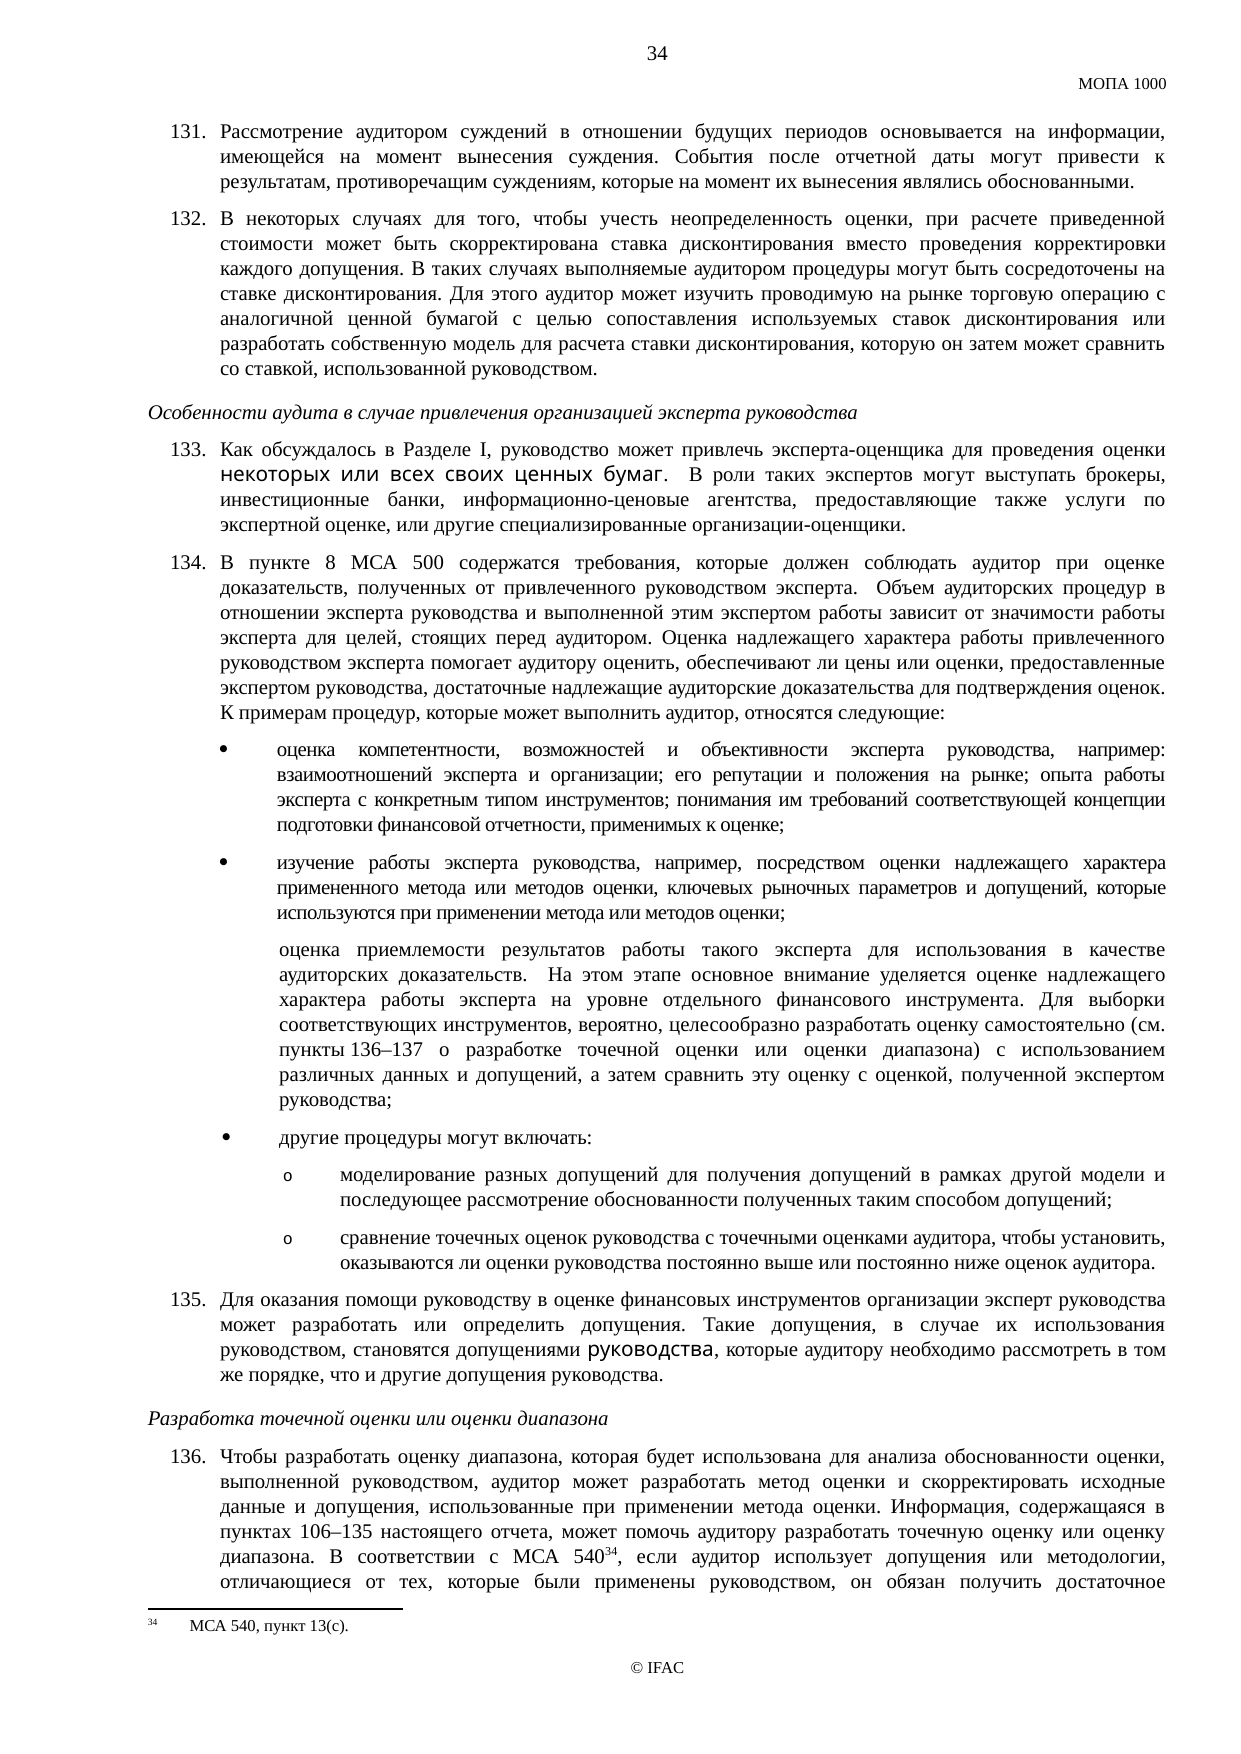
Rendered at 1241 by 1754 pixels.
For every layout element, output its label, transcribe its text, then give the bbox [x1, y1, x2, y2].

text o моделирование разных допущений для получения допущений в рамках другой модели и последующее рассмотрение обоснованности полученных таким способом допущений; [283, 1162, 1166, 1212]
text o сравнение точечных оценок руководства с точечными оценками аудитора, чтобы установить, оказываются ли оценки руководства постоянно выше или постоянно ниже оценок аудитора. [283, 1224, 1166, 1274]
text Для оказания помощи руководству в оценке финансовых инструментов организации эксперт руководства может разработать или определить допущения. Такие допущения, в случае их использования руководством, становятся допущениями руководства, которые аудитору необходимо рассмотреть в том же порядке, что и другие допущения руководства. [170, 1287, 1166, 1387]
text В некоторых случаях для того, чтобы учесть неопределенность оценки, при расчете приведенной стоимости может быть скорректирована ставка дисконтирования вместо проведения корректировки каждого допущения. В таких случаях выполняемые аудитором процедуры могут быть сосредоточены на ставке дисконтирования. Для этого аудитор может изучить проводимую на рынке торговую операцию с аналогичной ценной бумагой с целью сопоставления используемых ставок дисконтирования или разработать собственную модель для расчета ставки дисконтирования, которую он затем может сравнить со ставкой, использованной руководством. [170, 206, 1166, 381]
text Разработка точечной оценки или оценки диапазона [148, 1406, 1166, 1431]
text В пункте 8 МСА 500 содержатся требования, которые должен соблюдать аудитор при оценке доказательств, полученных от привлеченного руководством эксперта. Объем аудиторских процедур в отношении эксперта руководства и выполненной этим экспертом работы зависит от значимости работы эксперта для целей, стоящих перед аудитором. Оценка надлежащего характера работы привлеченного руководством эксперта помогает аудитору оценить, обеспечивают ли цены или оценки, предоставленные экспертом руководства, достаточные надлежащие аудиторские доказательства для подтверждения оценок. К примерам процедур, которые может выполнить аудитор, относятся следующие: [170, 549, 1166, 724]
text Как обсуждалось в Разделе I, руководство может привлечь эксперта-оценщика для проведения оценки некоторых или всех своих ценных бумаг. В роли таких экспертов могут выступать брокеры, инвестиционные банки, информационно-ценовые агентства, предоставляющие также услуги по экспертной оценке, или другие специализированные организации-оценщики. [170, 437, 1166, 537]
text  оценка компетентности, возможностей и объективности эксперта руководства, например: взаимоотношений эксперта и организации; его репутации и положения на рынке; опыта работы эксперта с конкретным типом инструментов; понимания им требований соответствующей концепции подготовки финансовой отчетности, применимых к оценке; [220, 737, 1166, 837]
text Рассмотрение аудитором суждений в отношении будущих периодов основывается на информации, имеющейся на момент вынесения суждения. События после отчетной даты могут привести к результатам, противоречащим суждениям, которые на момент их вынесения являлись обоснованными. [170, 118, 1166, 193]
text оценка приемлемости результатов работы такого эксперта для использования в качестве аудиторских доказательств. На этом этапе основное внимание уделяется оценке надлежащего характера работы эксперта на уровне отдельного финансового инструмента. Для выборки соответствующих инструментов, вероятно, целесообразно разработать оценку самостоятельно (см. пункты 136–137 о разработке точечной оценки или оценки диапазона) с использованием различных данных и допущений, а затем сравнить эту оценку с оценкой, полученной экспертом руководства; [223, 937, 1166, 1112]
text Особенности аудита в случае привлечения организацией эксперта руководства [148, 399, 1166, 424]
text  другие процедуры могут включать: [223, 1124, 1166, 1149]
text  изучение работы эксперта руководства, например, посредством оценки надлежащего характера примененного метода или методов оценки, ключевых рыночных параметров и допущений, которые используются при применении метода или методов оценки; [220, 849, 1166, 924]
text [170, 1443, 1166, 1593]
